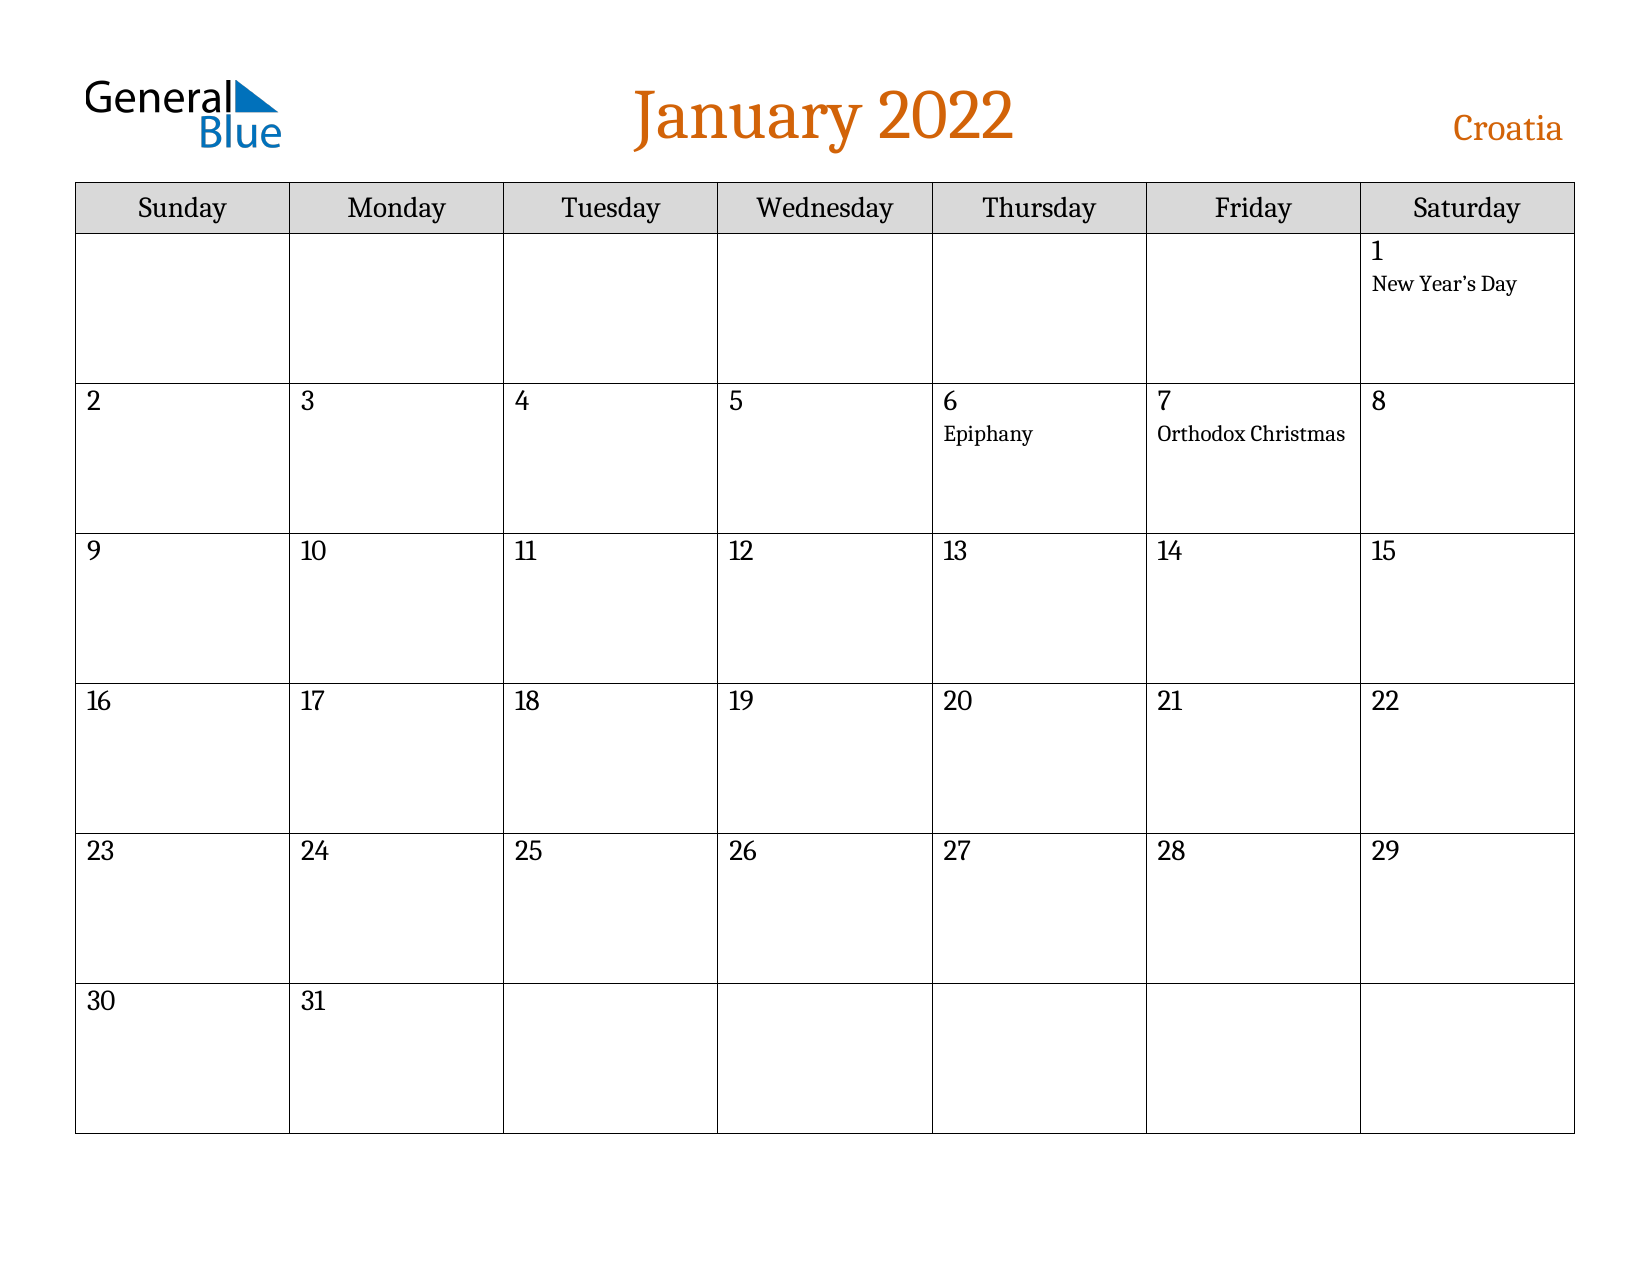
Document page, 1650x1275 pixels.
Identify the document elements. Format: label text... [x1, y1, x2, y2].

table_cell [718, 234, 932, 270]
table_cell Tuesday [504, 183, 717, 233]
table_cell [290, 420, 503, 533]
table_cell [933, 270, 1146, 383]
table_cell [504, 984, 717, 1020]
table_cell Monday [290, 183, 503, 233]
table_cell 11 [504, 534, 717, 570]
table_cell 5 [718, 384, 932, 420]
table_cell [1147, 270, 1360, 383]
table_cell [504, 720, 717, 833]
table_cell [290, 270, 503, 383]
table_cell 12 [718, 534, 932, 570]
table_cell [290, 234, 503, 270]
table_cell 3 [290, 384, 503, 420]
table_cell [933, 234, 1146, 270]
table_cell [504, 420, 717, 533]
table_cell 15 [1361, 534, 1574, 570]
table_cell [76, 270, 289, 383]
table_cell [933, 984, 1146, 1020]
table_cell [933, 870, 1146, 983]
table_cell 19 [718, 684, 932, 720]
table_cell [76, 1020, 289, 1133]
table_cell 23 [76, 834, 289, 870]
table_cell [933, 720, 1146, 833]
table_cell [718, 570, 932, 683]
table_cell [718, 720, 932, 833]
table_cell 13 [933, 534, 1146, 570]
table_cell [718, 420, 932, 533]
table_header January 2022 [504, 75, 1146, 182]
table_cell [504, 234, 717, 270]
table_cell [1361, 420, 1574, 533]
table_cell [1361, 570, 1574, 683]
table_cell Thursday [933, 183, 1146, 233]
table_cell Wednesday [718, 183, 932, 233]
table_cell [933, 1020, 1146, 1133]
table_cell [76, 870, 289, 983]
table_cell 21 [1147, 684, 1360, 720]
table_header Croatia [1146, 75, 1574, 182]
table_cell [290, 1020, 503, 1133]
table_cell [1361, 1020, 1574, 1133]
table_cell [1361, 984, 1574, 1020]
table_cell [1147, 720, 1360, 833]
table_cell New Year’s Day [1361, 270, 1574, 383]
table_cell [1147, 1020, 1360, 1133]
table_cell [290, 720, 503, 833]
table_cell Friday [1147, 183, 1360, 233]
table_cell [718, 870, 932, 983]
table_cell 31 [290, 984, 503, 1020]
table_cell 10 [290, 534, 503, 570]
table_header [76, 75, 503, 182]
table_cell Epiphany [933, 420, 1146, 533]
table_cell [76, 720, 289, 833]
table_cell Orthodox Christmas [1147, 420, 1360, 533]
table_cell [504, 1020, 717, 1133]
table_cell 20 [933, 684, 1146, 720]
table_cell 29 [1361, 834, 1574, 870]
table_cell [718, 984, 932, 1020]
table_cell [718, 270, 932, 383]
table_cell Sunday [76, 183, 289, 233]
table_cell [1361, 720, 1574, 833]
table_cell 8 [1361, 384, 1574, 420]
table_cell [1147, 570, 1360, 683]
table_cell 24 [290, 834, 503, 870]
table_cell 6 [933, 384, 1146, 420]
table_cell [1147, 234, 1360, 270]
table_cell [76, 234, 289, 270]
table_cell 22 [1361, 684, 1574, 720]
table_cell 26 [718, 834, 932, 870]
table_cell [1147, 984, 1360, 1020]
table_cell 18 [504, 684, 717, 720]
table_cell 17 [290, 684, 503, 720]
table_cell [76, 570, 289, 683]
table_cell 25 [504, 834, 717, 870]
table_cell 1 [1361, 234, 1574, 270]
table_cell [504, 870, 717, 983]
table_cell 4 [504, 384, 717, 420]
table_cell [504, 270, 717, 383]
table_cell [76, 420, 289, 533]
table_cell 7 [1147, 384, 1360, 420]
table_cell 16 [76, 684, 289, 720]
table_cell 2 [76, 384, 289, 420]
table_cell Saturday [1361, 183, 1574, 233]
picture [86, 80, 281, 148]
table_cell [290, 570, 503, 683]
table_cell 14 [1147, 534, 1360, 570]
table_cell 9 [76, 534, 289, 570]
table_cell [290, 870, 503, 983]
table_cell [504, 570, 717, 683]
table_cell [1147, 870, 1360, 983]
table_cell [1361, 870, 1574, 983]
table_cell [933, 570, 1146, 683]
table_cell 30 [76, 984, 289, 1020]
table_cell 27 [933, 834, 1146, 870]
table_cell 28 [1147, 834, 1360, 870]
table_cell [718, 1020, 932, 1133]
